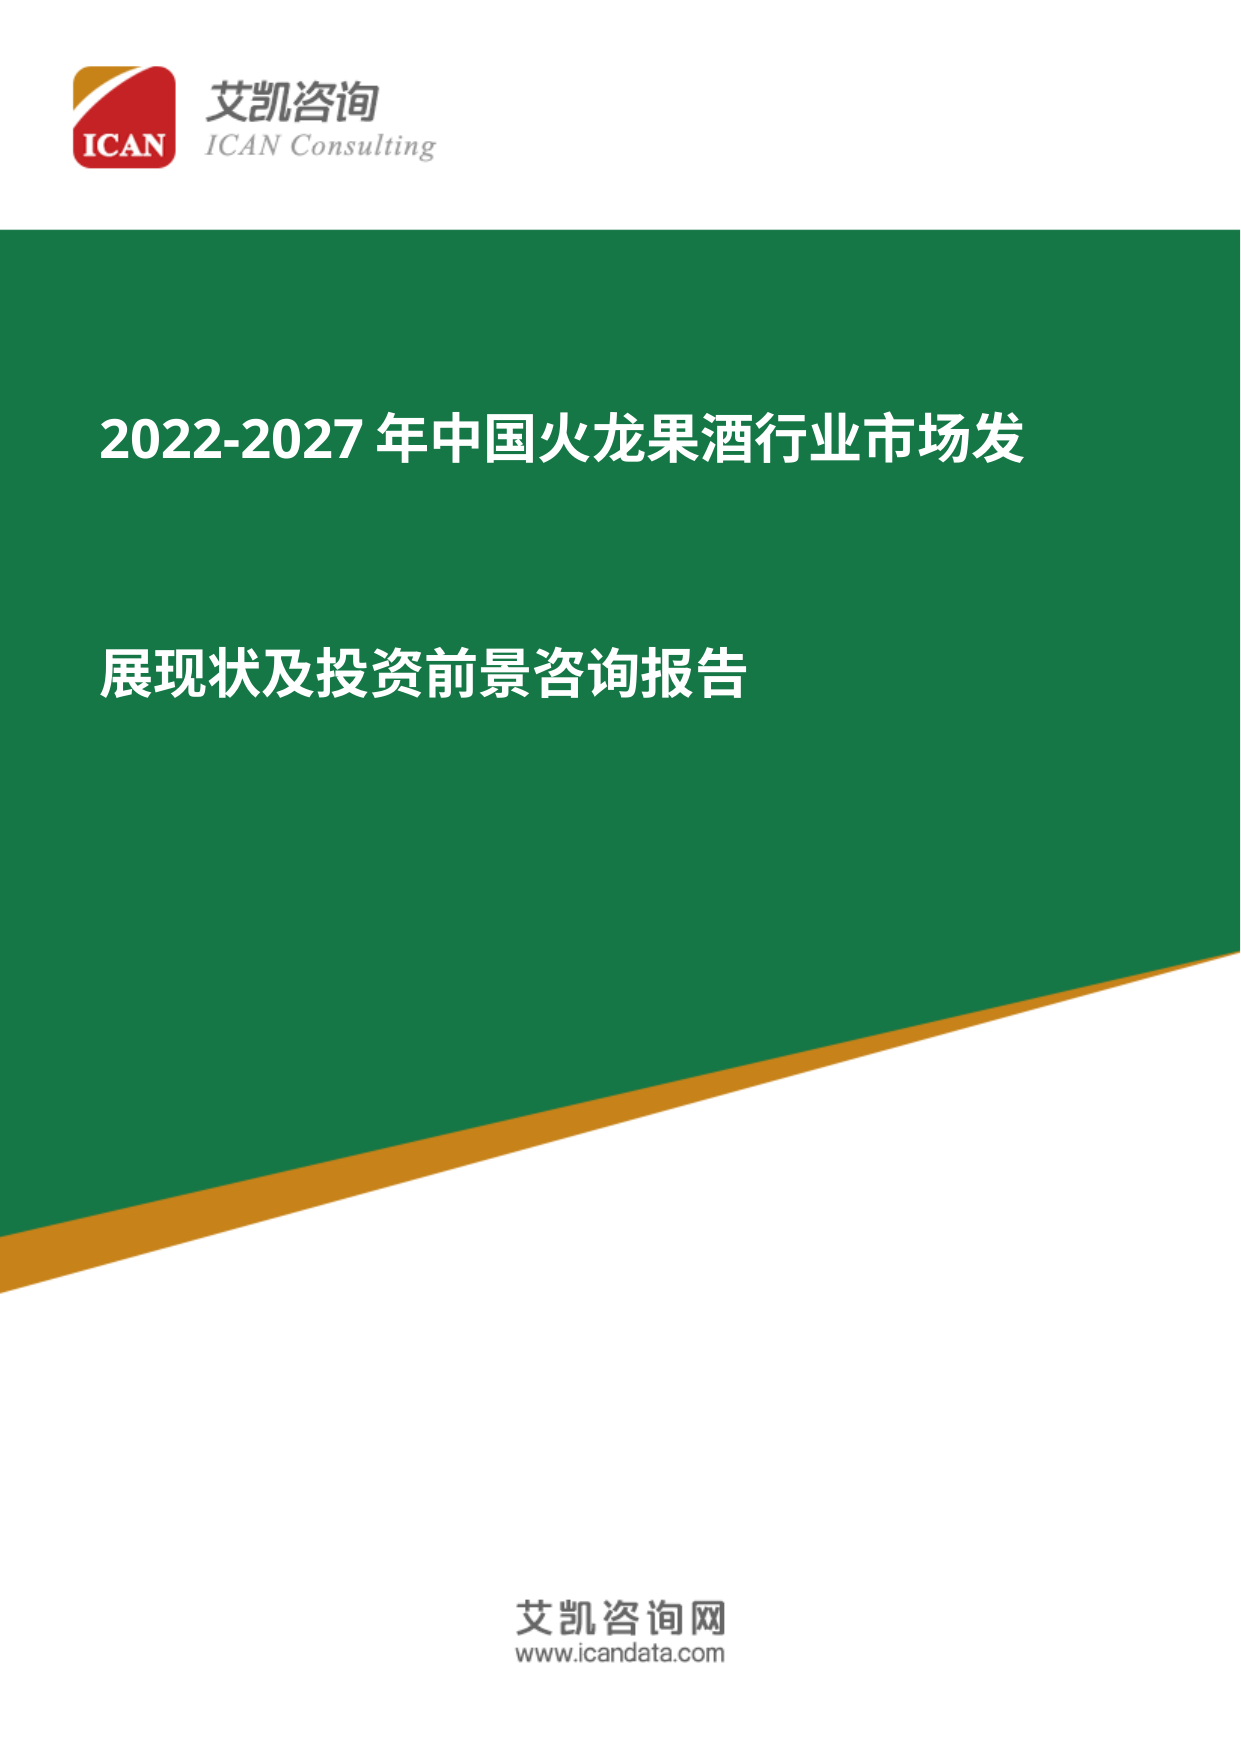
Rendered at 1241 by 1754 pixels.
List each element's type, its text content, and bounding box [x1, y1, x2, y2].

subtitle 2022-2027年中国火龙果酒行业市场发展现状及投资前景咨询报告 [99, 386, 1053, 718]
picture [0, 5, 1241, 1754]
